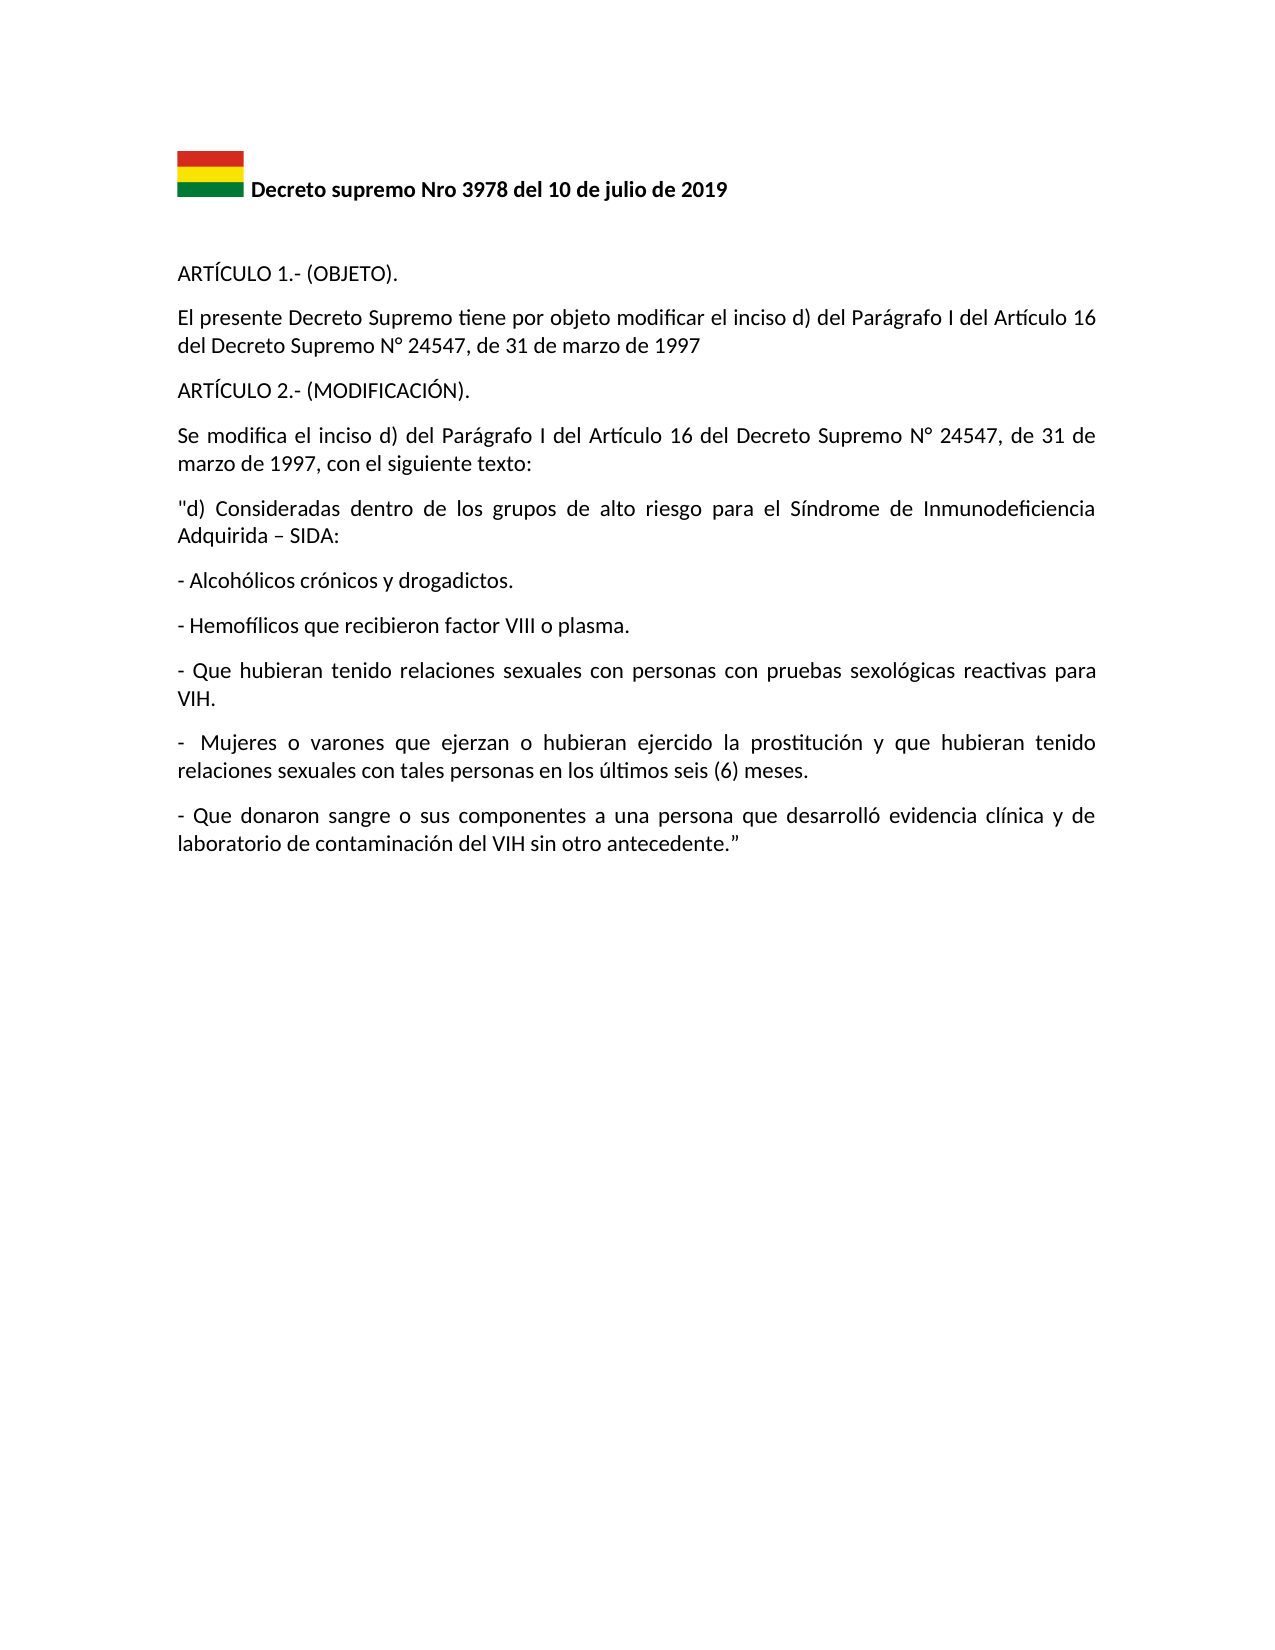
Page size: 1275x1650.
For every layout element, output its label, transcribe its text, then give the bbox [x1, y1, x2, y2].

text Se modifica el inciso d) del Parágrafo I del Artículo 16 del Decreto Supremo N° 24547, de 31 de marzo de 1997, con el siguiente texto: [177, 421, 1098, 477]
text Decreto supremo Nro 3978 del 10 de julio de 2019 [177, 152, 1098, 203]
text ARTÍCULO 2.- (MODIFICACIÓN). [177, 376, 1098, 404]
text "d) Consideradas dentro de los grupos de alto riesgo para el Síndrome de Inmunodeficiencia Adquirida – SIDA: [177, 494, 1098, 550]
picture [177, 151, 244, 197]
text - Hemofílicos que recibieron factor VIII o plasma. [177, 611, 1098, 639]
text - Alcohólicos crónicos y drogadictos. [177, 566, 1098, 594]
text El presente Decreto Supremo tiene por objeto modificar el inciso d) del Parágrafo I del Artículo 16 del Decreto Supremo N° 24547, de 31 de marzo de 1997 [177, 303, 1098, 359]
text - Que donaron sangre o sus componentes a una persona que desarrolló evidencia clínica y de laboratorio de contaminación del VIH sin otro antecedente.” [177, 801, 1098, 857]
text - Mujeres o varones que ejerzan o hubieran ejercido la prostitución y que hubieran tenido relaciones sexuales con tales personas en los últimos seis (6) meses. [177, 728, 1098, 784]
text - Que hubieran tenido relaciones sexuales con personas con pruebas sexológicas reactivas para VIH. [177, 656, 1098, 712]
text ARTÍCULO 1.- (OBJETO). [177, 259, 1098, 287]
